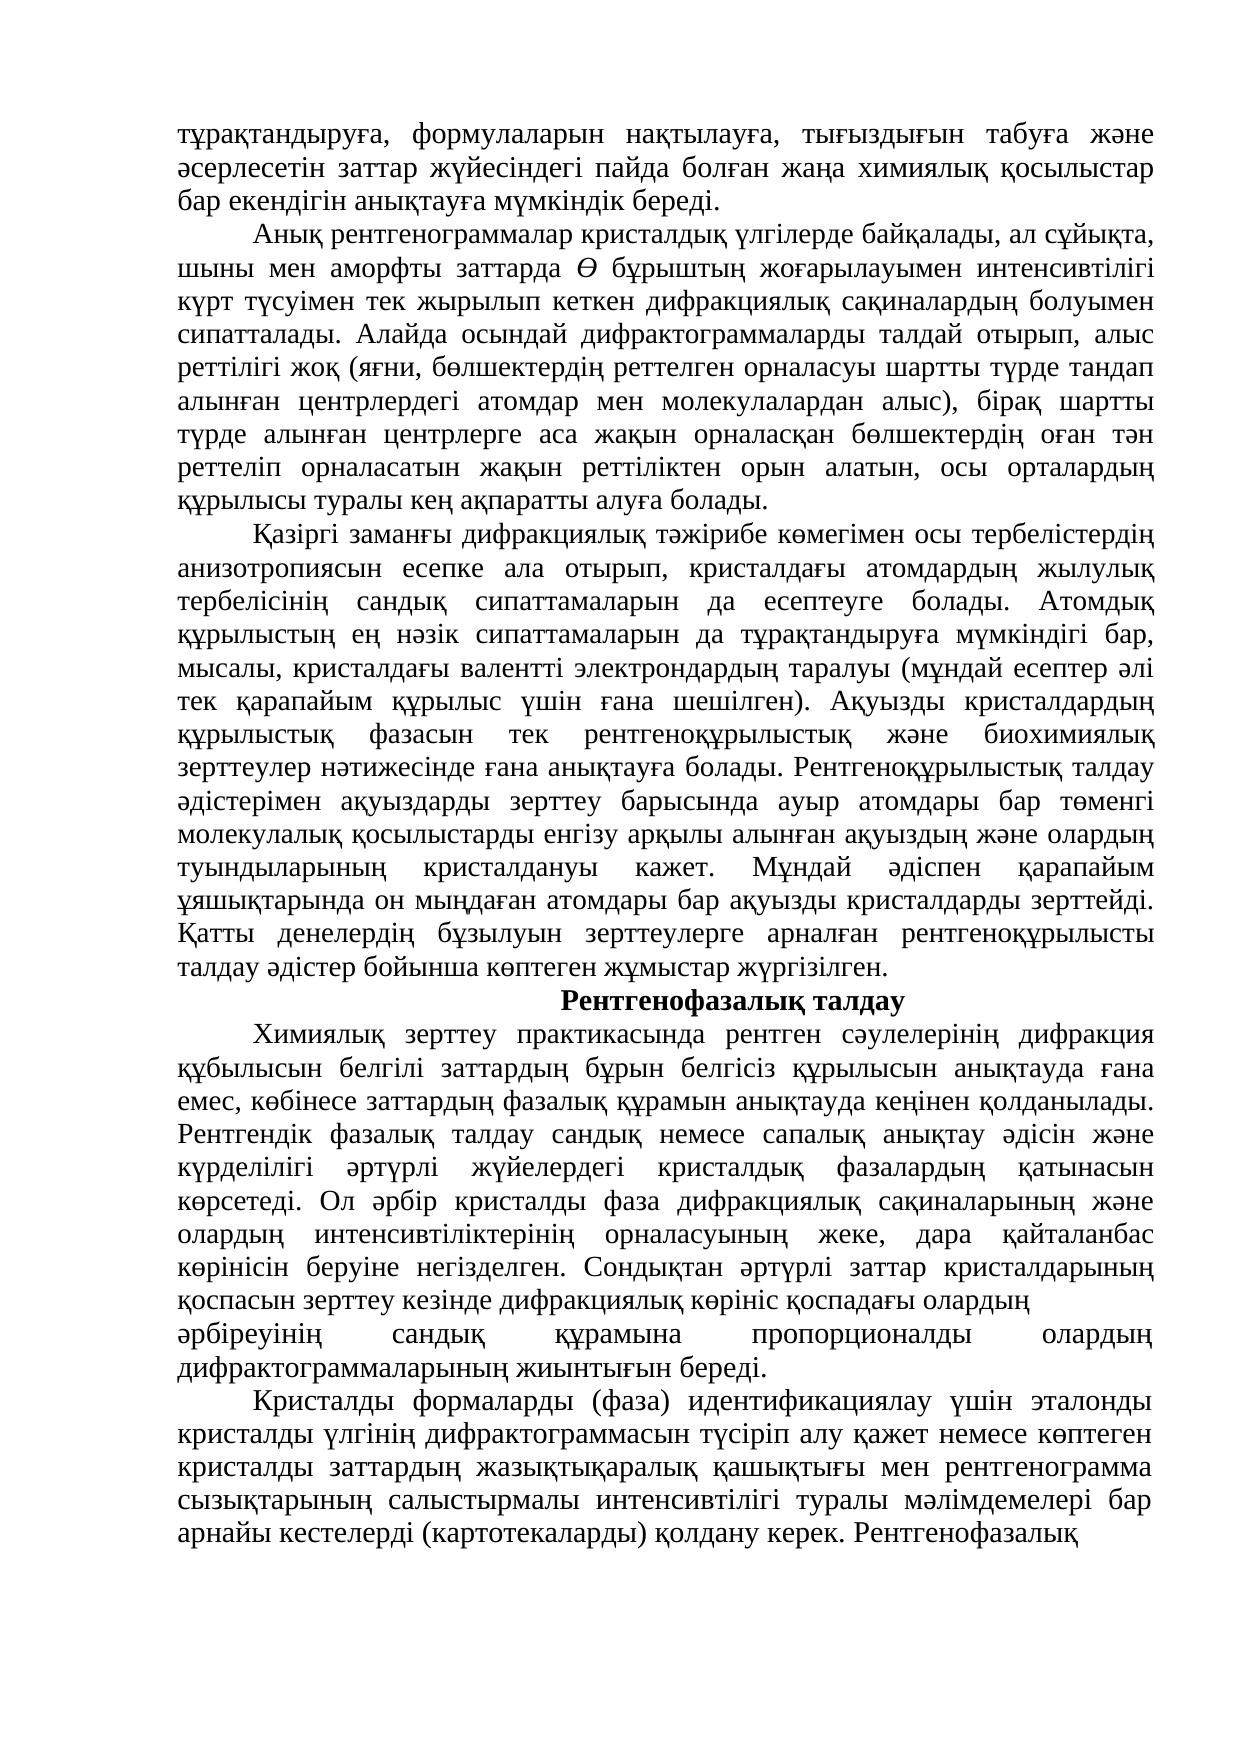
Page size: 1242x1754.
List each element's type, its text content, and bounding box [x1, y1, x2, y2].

text әрбіреуінің сандық құрамына пропорционалды олардың дифрактограммаларының жиынтығын береді. [177, 1317, 1153, 1384]
text Химиялық зерттеу практикасында рентген сәулелерінің дифракция құбылысын белгілі заттардың бұрын белгісіз құрылысын анықтауда ғана емес, көбінесе заттардың фазалық құрамын анықтауда кеңінен қолданылады. Рентгендік фазалық талдау сандық немесе сапалық анықтау әдісін және күрделілігі әртүрлі жүйелердегі кристалдық фазалардың қатынасын көрсетеді. Ол әрбір кристалды фаза дифракциялық сақиналарының және олардың интенсивтіліктерінің орналасуының жеке, дара қайталанбас көрінісін беруіне негізделген. Сондықтан әртүрлі заттар кристалдарының қоспасын зерттеу кезінде дифракциялық көрініс қоспадағы олардың [177, 1017, 1155, 1316]
text тұрақтандыруға, формулаларын нақтылауға, тығыздығын табуға және әсерлесетін заттар жүйесіндегі пайда болған жаңа химиялық қосылыстар бар екендігін анықтауға мүмкіндік береді. [177, 117, 1155, 216]
text Анық рентгенограммалар кристалдық үлгілерде байқалады, ал сұйықта, шыны мен аморфты заттарда Ө бұрыштың жоғарылауымен интенсивтілігі күрт түсуімен тек жырылып кеткен дифракциялық сақиналардың болуымен сипатталады. Алайда осындай дифрактограммаларды талдай отырып, алыс реттілігі жоқ (яғни, бөлшектердің реттелген орналасуы шартты түрде тандап алынған центрлердегі атомдар мен молекулалардан алыс), бірақ шартты түрде алынған центрлерге аса жақын орналасқан бөлшектердің оған тән реттеліп орналасатын жақын реттіліктен орын алатын, осы орталардың құрылысы туралы кең ақпаратты алуға болады. [177, 217, 1155, 516]
text Қазіргі заманғы дифракциялық тәжірибе көмегімен осы тербелістердің анизотропиясын есепке ала отырып, кристалдағы атомдардың жылулық тербелісінің сандық сипаттамаларын да есептеуге болады. Атомдық құрылыстың ең нәзік сипаттамаларын да тұрақтандыруға мүмкіндігі бар, мысалы, кристалдағы валентті электрондардың таралуы (мұндай есептер әлі тек қарапайым құрылыс үшін ғана шешілген). Ақуызды кристалдардың құрылыстық фазасын тек рентгеноқұрылыстық және биохимиялық зерттеулер нәтижесінде ғана анықтауға болады. Рентгеноқұрылыстық талдау әдістерімен ақуыздарды зерттеу барысында ауыр атомдары бар төменгі молекулалық қосылыстарды енгізу арқылы алынған ақуыздың және олардың туындыларының кристалдануы кажет. Мұндай әдіспен қарапайым ұяшықтарында он мыңдаған атомдары бар ақуызды кристалдарды зерттейді. Қатты денелердің бұзылуын зерттеулерге арналған рентгеноқұрылысты талдау әдістер бойынша көптеген жұмыстар жүргізілген. [177, 517, 1155, 982]
text Рентгенофазалық талдау [310, 982, 1155, 1017]
text Кристалды формаларды (фаза) идентификациялау үшін эталонды кристалды үлгінің дифрактограммасын түсіріп алу қажет немесе көптеген кристалды заттардың жазықтықаралық қашықтығы мен рентгенограмма сызықтарының салыстырмалы интенсивтілігі туралы мәлімдемелері бар арнайы кестелерді (картотекаларды) қолдану керек. Рентгенофазалық [177, 1384, 1153, 1549]
